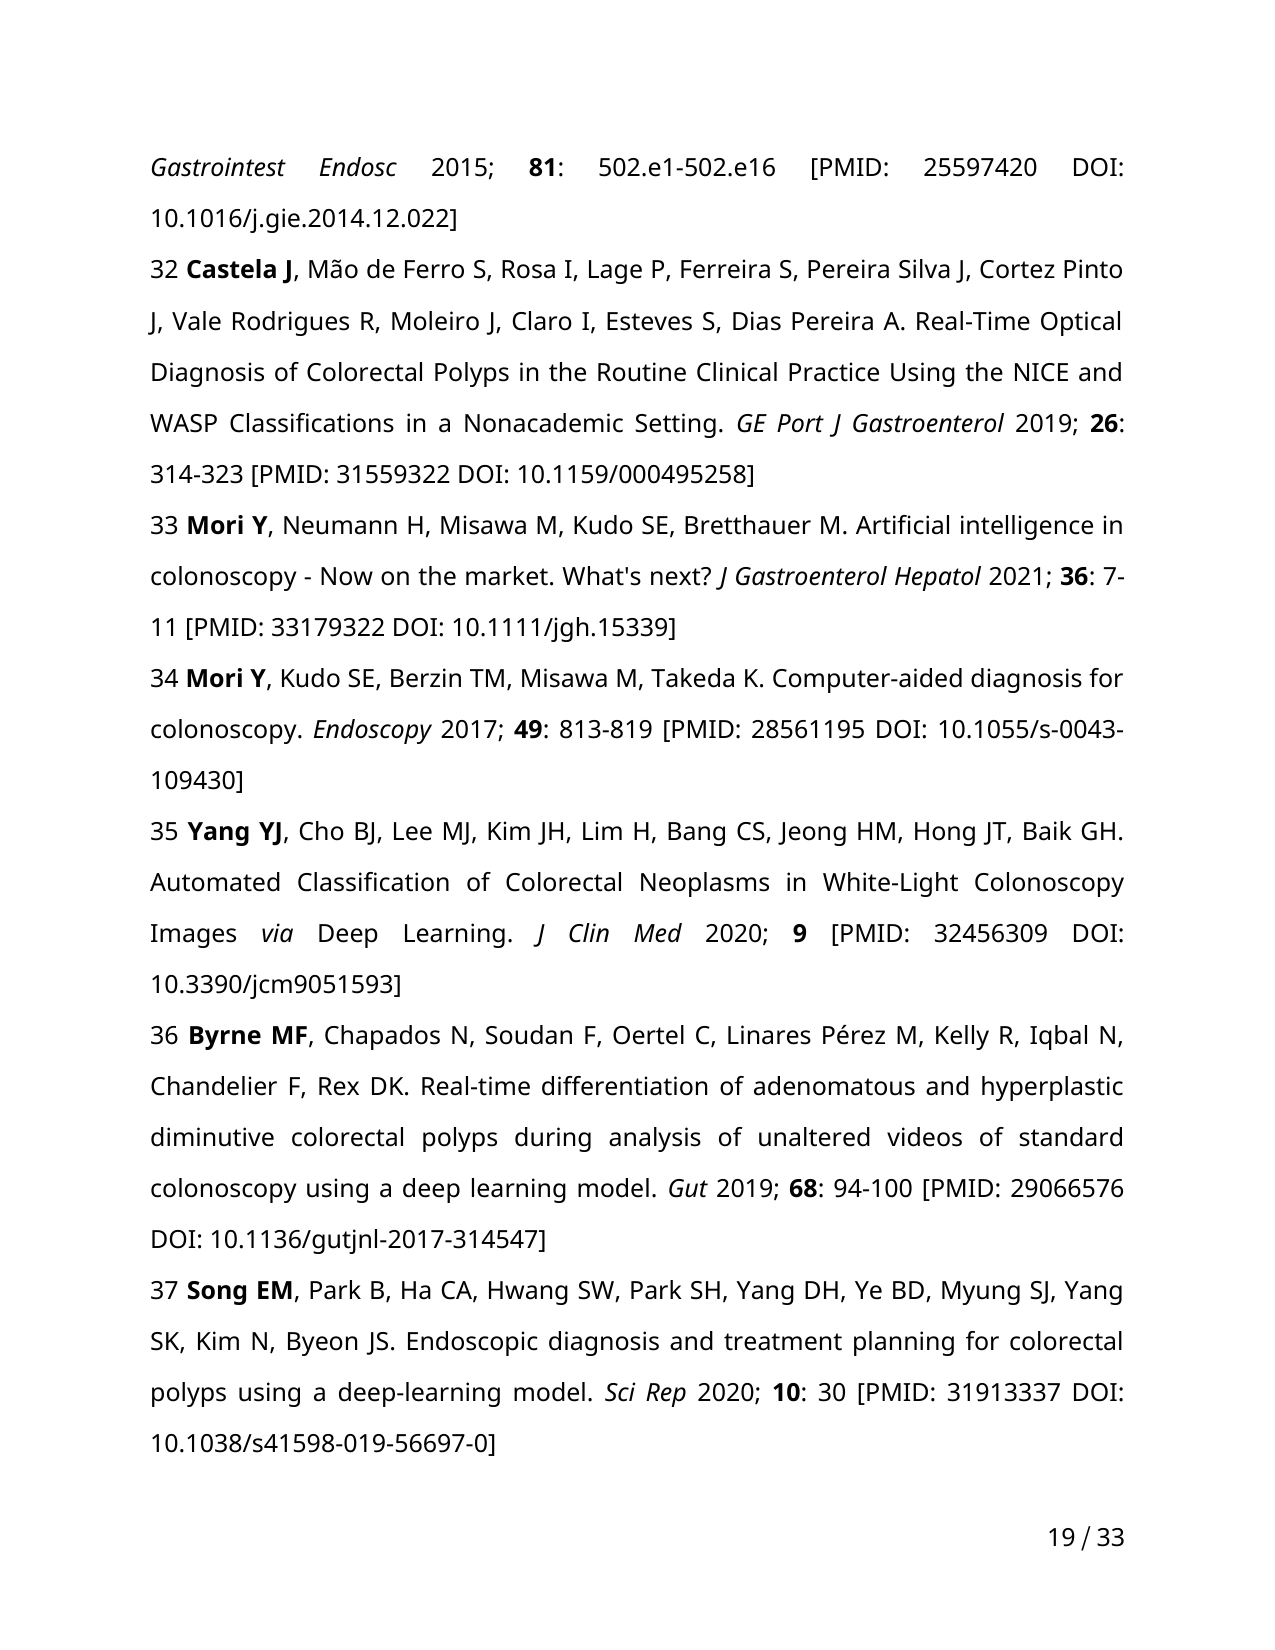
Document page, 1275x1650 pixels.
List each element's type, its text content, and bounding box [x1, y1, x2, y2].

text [150, 150, 1125, 235]
text 36 Byrne MF, Chapados N, Soudan F, Oertel C, Linares Pérez M, Kelly R, Iqbal N, Chandelier F, Rex DK. Real-time differentiation of adenomatous and hyperplastic diminutive colorectal polyps during analysis of unaltered videos of standard colonoscopy using a deep learning model. Gut 2019; 68: 94-100 [PMID: 29066576 DOI: 10.1136/gutjnl-2017-314547] [150, 1018, 1125, 1256]
text 33 Mori Y, Neumann H, Misawa M, Kudo SE, Bretthauer M. Artificial intelligence in colonoscopy - Now on the market. What's next? J Gastroenterol Hepatol 2021; 36: 7-11 [PMID: 33179322 DOI: 10.1111/jgh.15339] [150, 507, 1125, 643]
text 37 Song EM, Park B, Ha CA, Hwang SW, Park SH, Yang DH, Ye BD, Myung SJ, Yang SK, Kim N, Byeon JS. Endoscopic diagnosis and treatment planning for colorectal polyps using a deep-learning model. Sci Rep 2020; 10: 30 [PMID: 31913337 DOI: 10.1038/s41598-019-56697-0] [150, 1273, 1125, 1460]
text 34 Mori Y, Kudo SE, Berzin TM, Misawa M, Takeda K. Computer-aided diagnosis for colonoscopy. Endoscopy 2017; 49: 813-819 [PMID: 28561195 DOI: 10.1055/s-0043-109430] [150, 660, 1125, 797]
text 35 Yang YJ, Cho BJ, Lee MJ, Kim JH, Lim H, Bang CS, Jeong HM, Hong JT, Baik GH. Automated Classification of Colorectal Neoplasms in White-Light Colonoscopy Images via Deep Learning. J Clin Med 2020; 9 [PMID: 32456309 DOI: 10.3390/jcm9051593] [150, 813, 1125, 1001]
text 32 Castela J, Mão de Ferro S, Rosa I, Lage P, Ferreira S, Pereira Silva J, Cortez Pinto J, Vale Rodrigues R, Moleiro J, Claro I, Esteves S, Dias Pereira A. Real-Time Optical Diagnosis of Colorectal Polyps in the Routine Clinical Practice Using the NICE and WASP Classifications in a Nonacademic Setting. GE Port J Gastroenterol 2019; 26: 314-323 [PMID: 31559322 DOI: 10.1159/000495258] [150, 252, 1125, 490]
